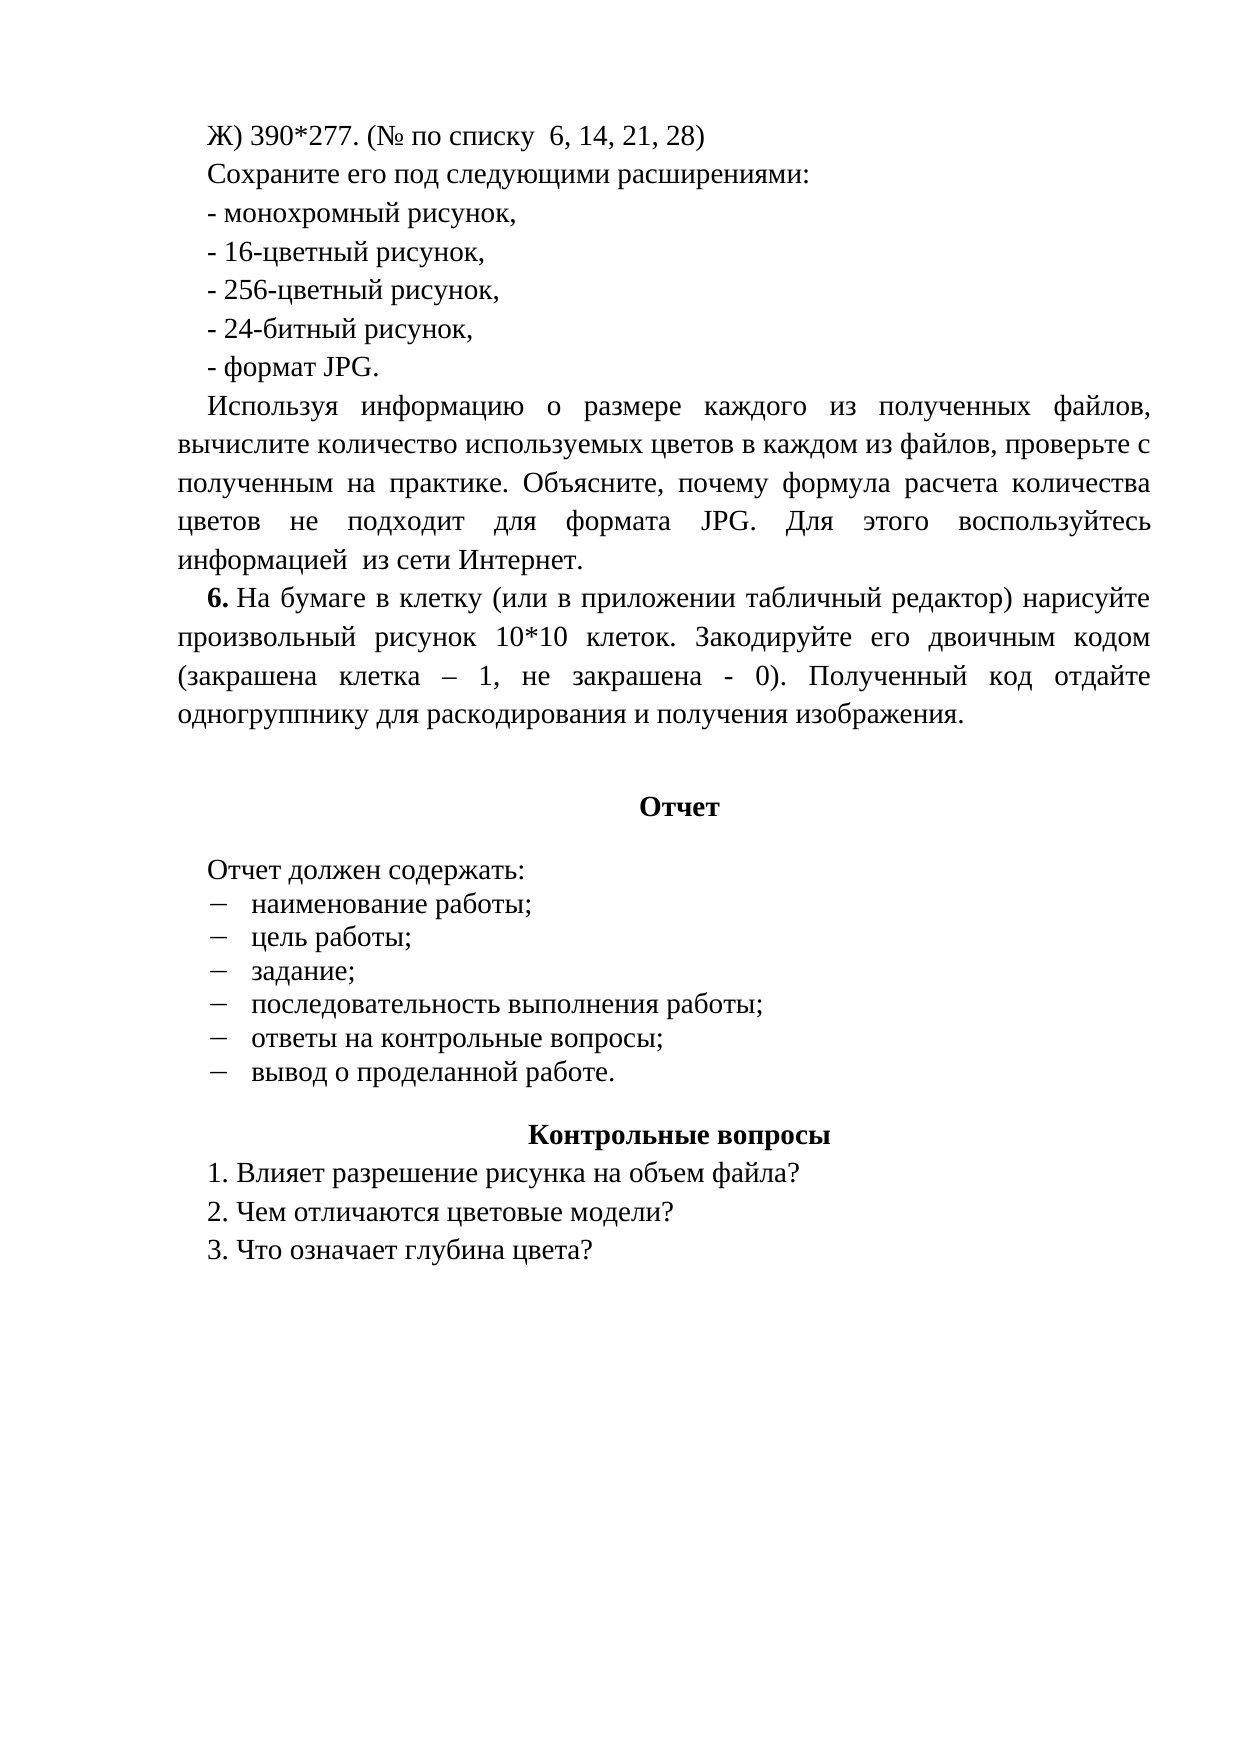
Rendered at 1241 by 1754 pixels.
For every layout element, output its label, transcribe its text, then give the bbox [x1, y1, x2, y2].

text Отчет [177, 789, 1152, 823]
list - 16-цветный рисунок, [177, 234, 1152, 267]
text Отчет должен содержать: [177, 852, 1152, 886]
list На бумаге в клетку (или в приложении табличный редактор) нарисуйте произвольный рисунок 10*10 клеток. Закодируйте его двоичным кодом (закрашена клетка – 1, не закрашена - 0). Полученный код отдайте одногруппнику для раскодирования и получения изображения. [177, 581, 1152, 730]
list - монохромный рисунок, [177, 195, 1152, 229]
list Ж) 390*277. (№ по списку 6, 14, 21, 28) [177, 118, 1152, 152]
list - 24-битный рисунок, [177, 311, 1152, 344]
list - формат JPG. [177, 349, 1152, 383]
list последовательность выполнения работы; [177, 987, 1152, 1020]
list вывод о проделанной работе. [177, 1054, 1152, 1088]
text 3. Что означает глубина цвета? [177, 1232, 1152, 1266]
list Сохраните его под следующими расширениями: [177, 157, 1152, 190]
list ответы на контрольные вопросы; [177, 1020, 1152, 1054]
list наименование работы; [177, 886, 1152, 919]
list цель работы; [177, 919, 1152, 953]
text 1. Влияет разрешение рисунка на объем файла? [177, 1155, 1152, 1189]
list задание; [177, 953, 1152, 987]
text Контрольные вопросы [177, 1117, 1152, 1150]
list Используя информацию о размере каждого из полученных файлов, вычислите количество используемых цветов в каждом из файлов, проверьте с полученным на практике. Объясните, почему формула расчета количества цветов не подходит для формата JPG. Для этого воспользуйтесь информацией из сети Интернет. [177, 388, 1152, 576]
text 2. Чем отличаются цветовые модели? [177, 1194, 1152, 1227]
list - 256-цветный рисунок, [177, 272, 1152, 306]
